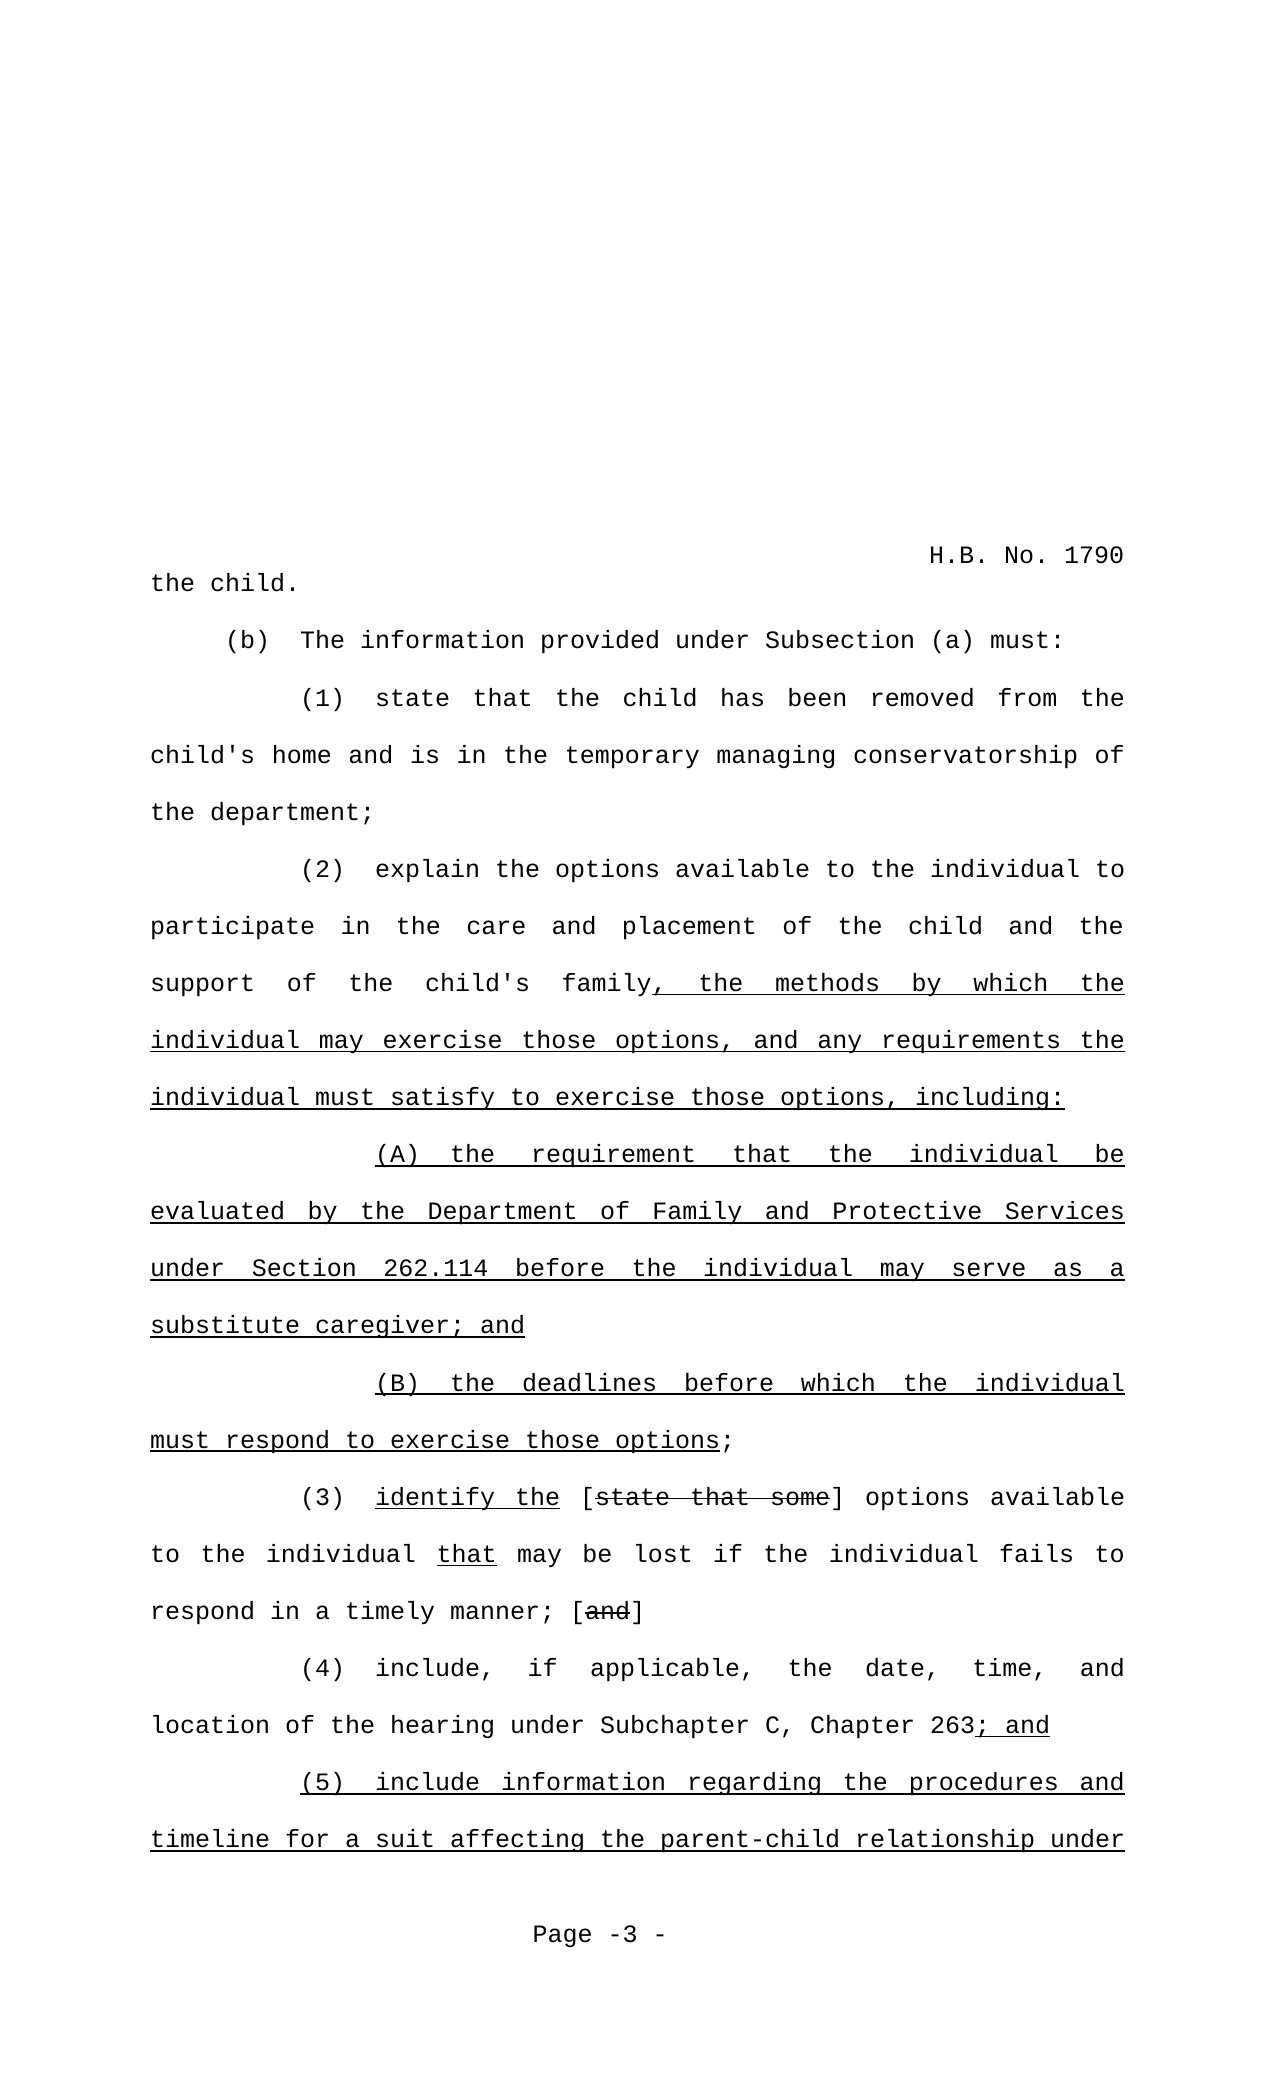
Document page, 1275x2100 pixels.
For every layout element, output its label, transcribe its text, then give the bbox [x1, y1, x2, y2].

text (A) the requirement that the individual be evaluated by the Department of Family and Protective Services under Section 262.114 before the individual may serve as a substitute caregiver; and [150, 1142, 1125, 1222]
text (4) include, if applicable, the date, time, and location of the hearing under Subchapter C, Chapter 263; and [150, 1655, 1125, 1741]
text (b) The information provided under Subsection (a) must: [150, 628, 1125, 656]
text (2) explain the options available to the individual to participate in the care and placement of the child and the support of the child's family, the methods by which the individual may exercise those options, and any requirements the individual must satisfy to exercise those options, including: [150, 856, 1125, 1051]
text (2) explain the options available to the individual to participate in the care and placement of the child and the support of the child's family, the methods by which the individual may exercise those options, and any requirements the individual must satisfy to exercise those options, including: [150, 1052, 1125, 1113]
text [150, 571, 1125, 599]
text (A) the requirement that the individual be evaluated by the Department of Family and Protective Services under Section 262.114 before the individual may serve as a substitute caregiver; and [150, 1224, 1125, 1279]
text (A) the requirement that the individual be evaluated by the Department of Family and Protective Services under Section 262.114 before the individual may serve as a substitute caregiver; and [150, 1281, 1125, 1341]
text (1) state that the child has been removed from the child's home and is in the temporary managing conservatorship of the department; [150, 685, 1125, 828]
text (B) the deadlines before which the individual must respond to exercise those options; [150, 1370, 1125, 1456]
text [150, 1769, 1125, 1850]
text (3) identify the [state that some] options available to the individual that may be lost if the individual fails to respond in a timely manner; [and] [150, 1484, 1125, 1627]
